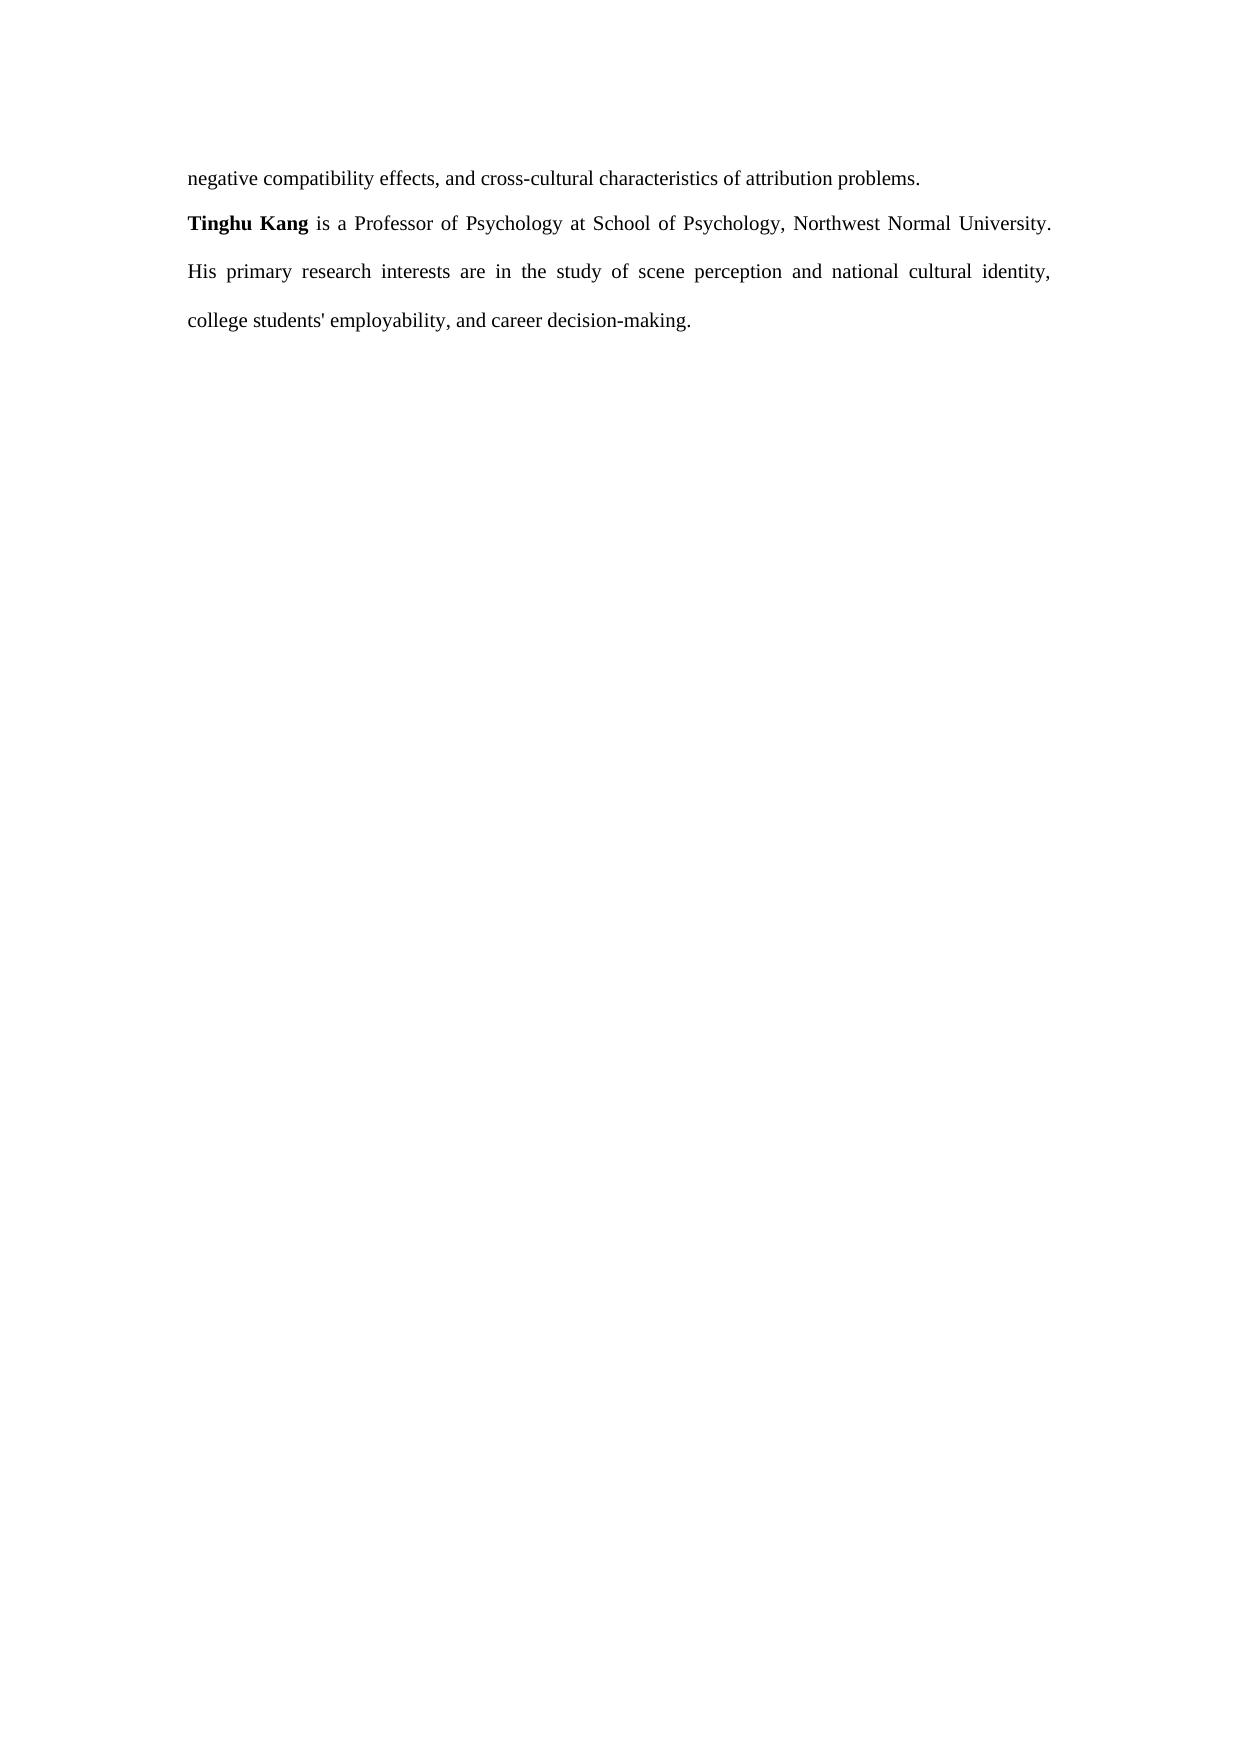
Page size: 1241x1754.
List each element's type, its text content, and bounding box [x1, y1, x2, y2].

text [187, 162, 1053, 194]
text Tinghu Kang is a Professor of Psychology at School of Psychology, Northwest Normal University. His primary research interests are in the study of scene perception and national cultural identity, college students' employability, and career decision-making. [187, 206, 1053, 336]
